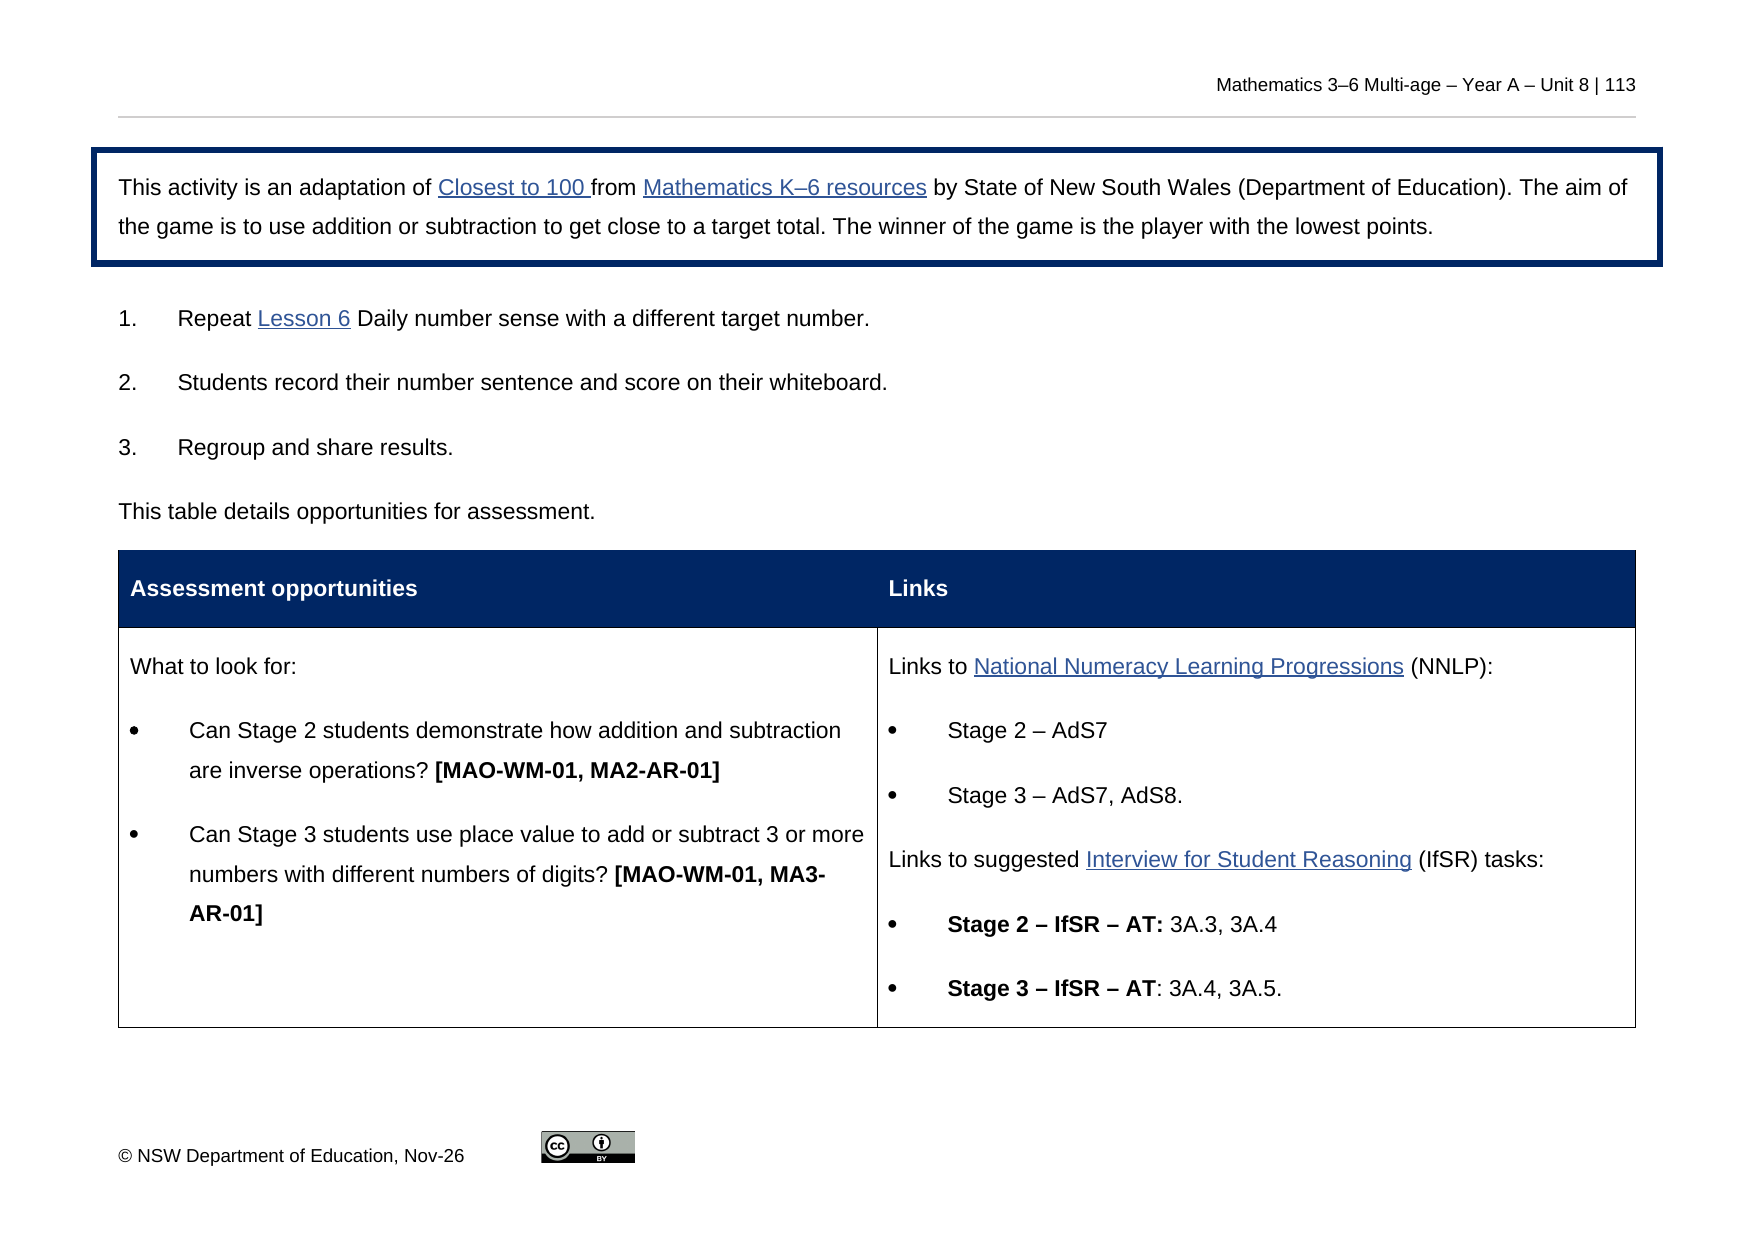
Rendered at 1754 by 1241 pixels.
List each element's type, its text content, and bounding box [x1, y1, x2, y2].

table_cell Links to National Numeracy Learning Progressions (NNLP): Stage 2 – AdS7 Stage 3 – AdS7, AdS8. Links to suggested Interview for Student Reasoning (IfSR) tasks: Stage 2 – IfSR – AT: 3A.3, 3A.4 Stage 3 – IfSR – AT: 3A.4, 3A.5. [878, 628, 1635, 1027]
list Regroup and share results. [118, 434, 1636, 460]
table_header Links [877, 550, 1635, 627]
table_header Assessment opportunities [119, 550, 877, 627]
list Students record their number sentence and score on their whiteboard. [118, 369, 1636, 396]
table_cell What to look for: Can Stage 2 students demonstrate how addition and subtraction are inverse operations? [MAO-WM-01, MA2-AR-01] Can Stage 3 students use place value to add or subtract 3 or more numbers with different numbers of digits? [MAO-WM-01, MA3-AR-01] [119, 628, 877, 1027]
text This table details opportunities for assessment. [118, 498, 1636, 524]
picture [541, 1131, 635, 1163]
list Repeat Lesson 6 Daily number sense with a different target number. [118, 305, 1636, 331]
text This activity is an adaptation of Closest to 100 from Mathematics K–6 resources by State of New South Wales (Department of Education). The aim of the game is to use addition or subtraction to get close to a target total. The winner of the game is the player with the lowest points. [97, 153, 1657, 260]
